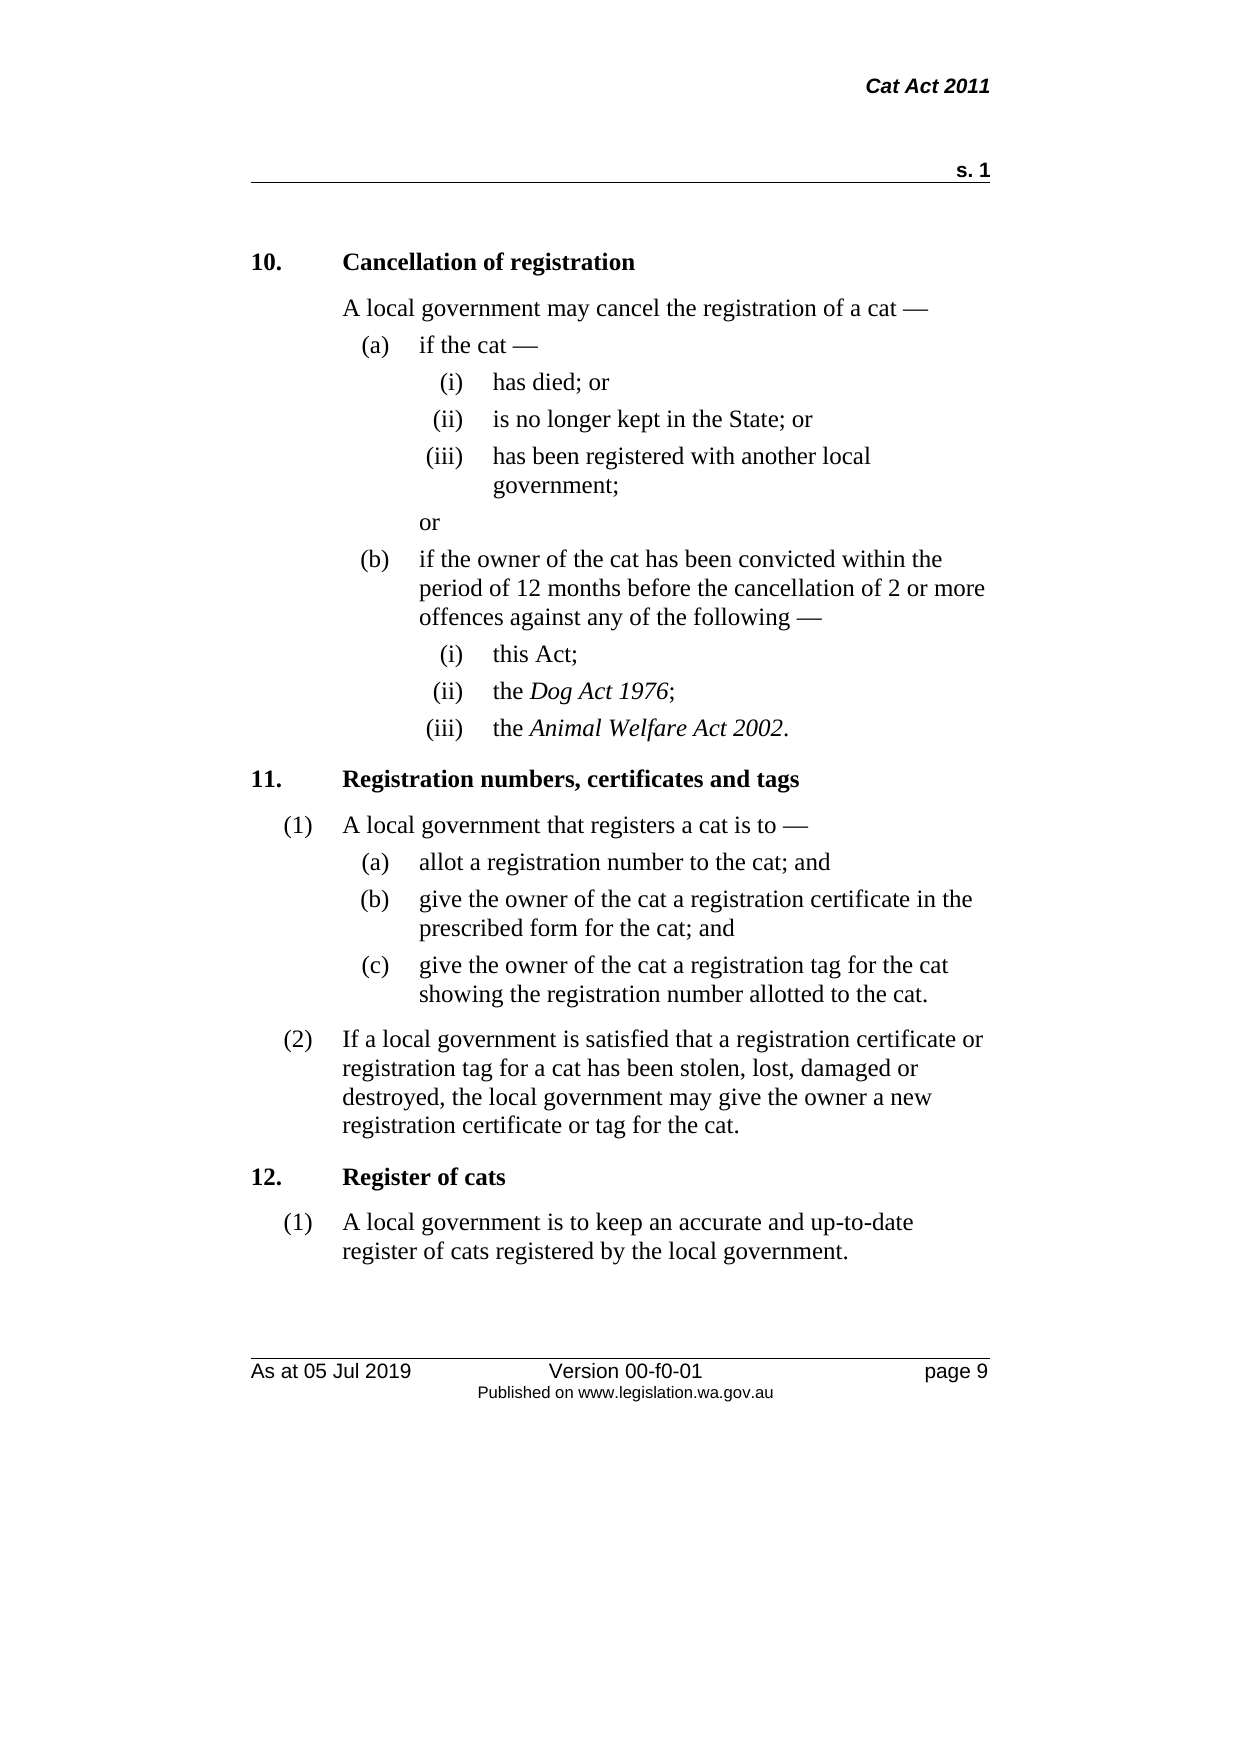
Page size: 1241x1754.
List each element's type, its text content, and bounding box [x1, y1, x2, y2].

text (a) if the cat — [251, 330, 990, 359]
text (b) if the owner of the cat has been convicted within the period of 12 months before the cancellation of 2 or more offences against any of the following — [251, 544, 990, 630]
text or [251, 507, 990, 536]
text (i) has died; or [251, 367, 990, 396]
subtitle 12. Register of cats [251, 1162, 990, 1191]
text (iii) the Animal Welfare Act 2002. [251, 713, 990, 742]
text (ii) is no longer kept in the State; or [251, 404, 990, 433]
text (b) give the owner of the cat a registration certificate in the prescribed form for the cat; and [251, 884, 990, 942]
text (1) A local government that registers a cat is to — [251, 810, 990, 839]
text (c) give the owner of the cat a registration tag for the cat showing the registration number allotted to the cat. [251, 950, 990, 1007]
subtitle 11. Registration numbers, certificates and tags [251, 764, 990, 793]
text A local government may cancel the registration of a cat — [251, 293, 990, 322]
subtitle 10. Cancellation of registration [251, 247, 990, 276]
text (ii) the Dog Act 1976; [251, 676, 990, 704]
text (iii) has been registered with another local government; [251, 441, 990, 499]
text (a) allot a registration number to the cat; and [251, 847, 990, 876]
text (1) A local government is to keep an accurate and up-to-date register of cats registered by the local government. [251, 1207, 990, 1265]
text (2) If a local government is satisfied that a registration certificate or registration tag for a cat has been stolen, lost, damaged or destroyed, the local government may give the owner a new registration certificate or tag for the cat. [251, 1024, 990, 1139]
text (i) this Act; [251, 639, 990, 667]
